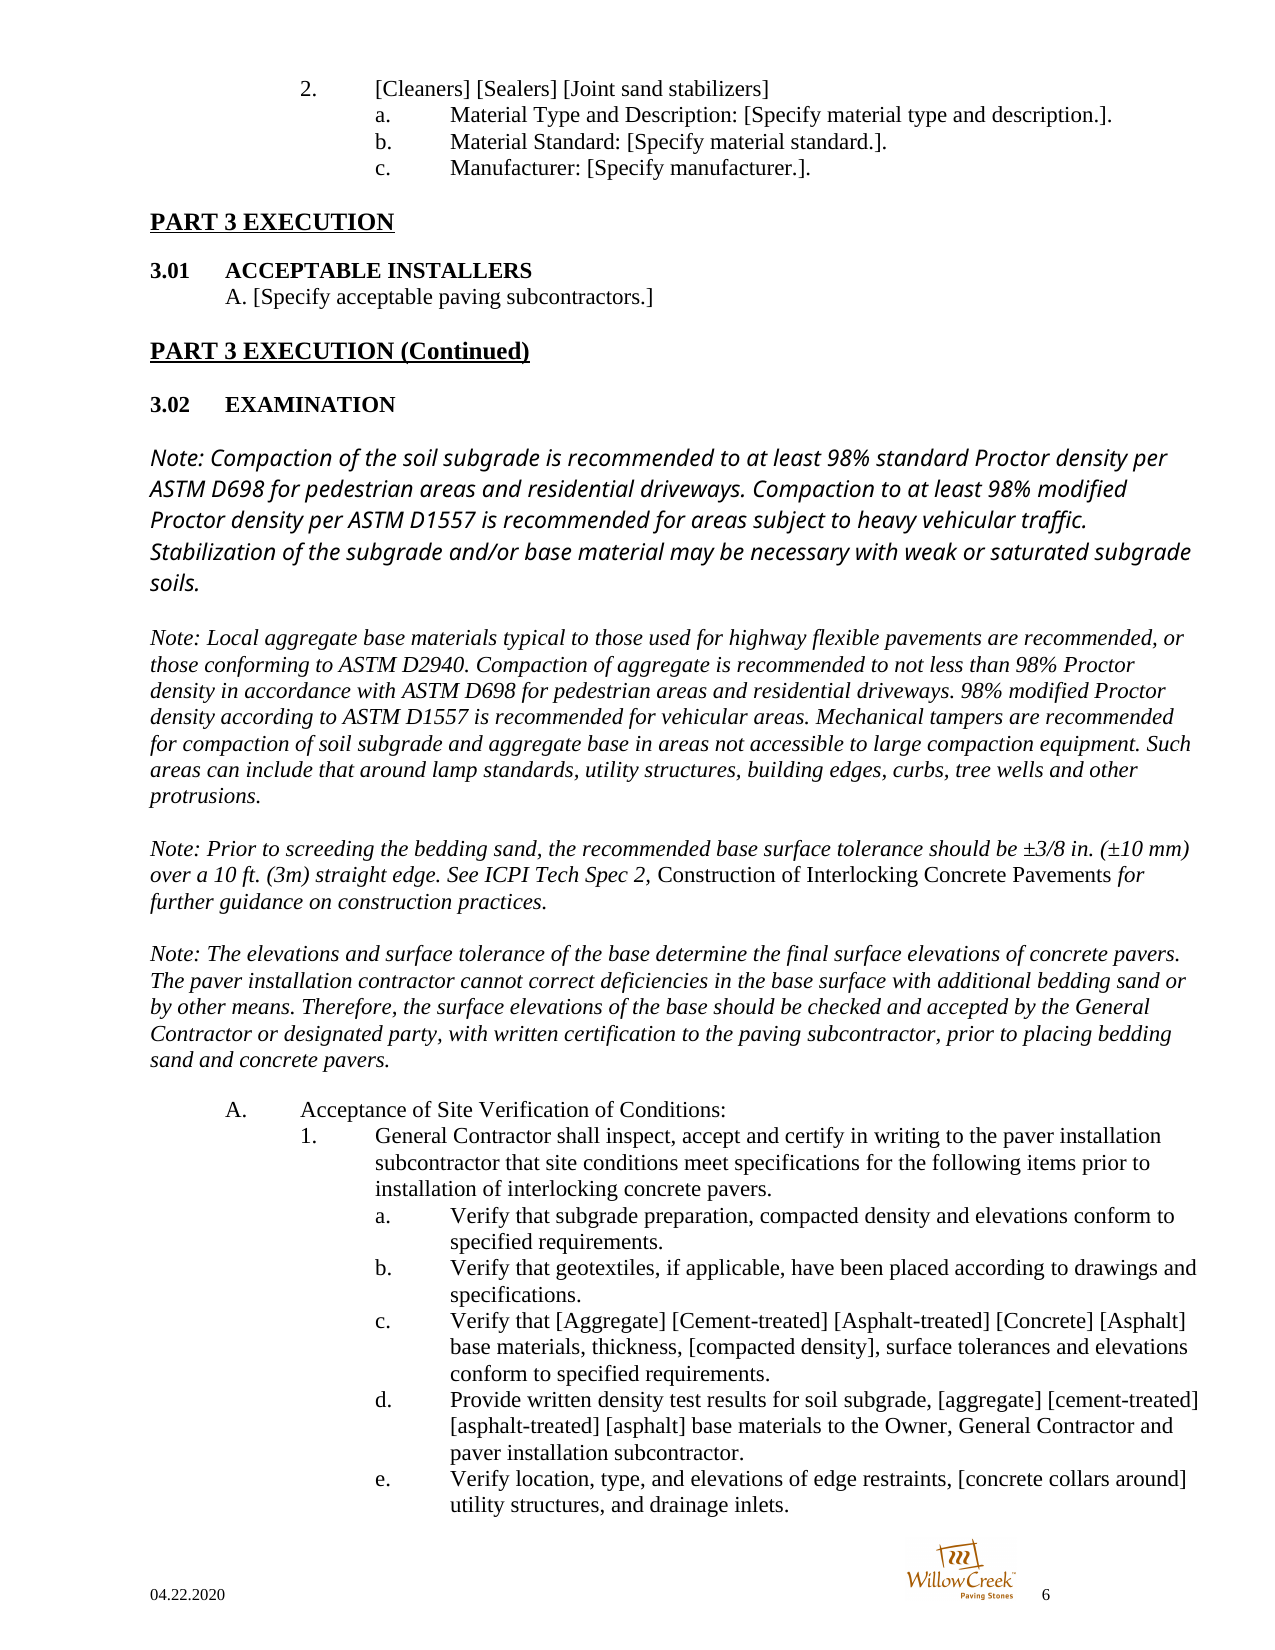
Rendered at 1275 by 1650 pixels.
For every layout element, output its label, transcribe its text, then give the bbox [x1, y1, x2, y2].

text Note: Prior to screeding the bedding sand, the recommended base surface tolerance should be ±3/8 in. (±10 mm) over a 10 ft. (3m) straight edge. See Tech Spec 2, Construction of Interlocking Concrete Pavements for further guice on construction practices. [150, 835, 1200, 914]
text c. Verify that [Aggregate] [Cement-treated] [Asphalt-treated] [Concrete] [Asphalt] base materials, thickness, [compacted density], surface tolerances and elevations conform to specified requirements. [375, 1307, 1200, 1386]
text d. Provide written density test results for soil subgrade, [aggregate] [cement-treated] [asphalt-treated] [asphalt] base materials to the Owner, General Contractor and paver installation subcontractor. [375, 1386, 1200, 1465]
text A. Acceptance of Site Verification of Conditions: [150, 1096, 1200, 1123]
text Note: Compaction of the soil subgrade is recommended to at least 98% standard Proctor density per ASTM D698 for pedestrian areas and residential driveways. Compaction to at least 98% modified Proctor density per ASTM D1557 is recommended for areas subject to heavy vehicular traffic. Stabilization of the subgrade and/or base material may be necessary with weak or saturated subgrade soils. [150, 442, 1200, 598]
text 3.01 ACCEPTABLE INSTALLERS [150, 257, 1200, 283]
text 1. General Contractor shall inspect, accept and certify in writing to the paver installation subcontractor that site conditions meet specifications for the following items prior to installation of interlocking concrete pavers. [300, 1123, 1200, 1202]
text Note: Local aggregate base materials typical to those used for highway flexible pavements are recommended, or those conforming to ASTM D2940. Compaction of aggregate is recommended to not less than 98% Proctor density in accordance with ASTM D698 for pedestrian areas and residential driveways. 98% modified Proctor density according to ASTM D1557 is recommended for vehicular areas. Mechanical tampers are recommended for compaction of soil subgrade and aggregate base in areas not accessible to large compaction equipment. Such areas can include that around lamp standards, utility structures, building edges, curbs, tree wells and other protrusions. [150, 624, 1200, 809]
text b. Verify that geotextiles, if applicable, have been placed according to drawings and specifications. [375, 1254, 1200, 1307]
text PART 3 EXECUTION (Continued) [150, 336, 1200, 365]
text c. Manufacturer: [Specify manufacturer.]. [300, 154, 1200, 180]
text b. Material Standard: [Specify material standard.]. [300, 128, 1200, 154]
text a. Material Type and Description: [Specify material type and description.]. [300, 101, 1200, 128]
text Note: The elevations and surface tolerance of the base determine the final surface elevations of concrete pavers. The paver installation contractor cannot correct deficiencies in the base surface with additional bedding sand or by other means. Therefore, the surface elevations of the base should be checked and accepted by the General Contractor or designated party, with written certification to the paving subcontractor, prior to placing bedding sand and concrete pavers. [150, 941, 1200, 1072]
picture [905, 1537, 1017, 1601]
text 3.02 EXAMINATION [150, 391, 1200, 418]
text PART 3 EXECUTION [150, 207, 1200, 236]
text A. [Specify acceptable paving subcontractors.] [150, 283, 1200, 310]
text 2. [Cleaners] [Sealers] [Joint sand stabilizers] [225, 75, 1200, 101]
text a. Verify that subgrade preparation, compacted density and elevations conform to specified requirements. [375, 1202, 1200, 1254]
text e. Verify location, type, and elevations of edge restraints, [concrete collars around] utility structures, and drainage inlets. [375, 1465, 1200, 1518]
